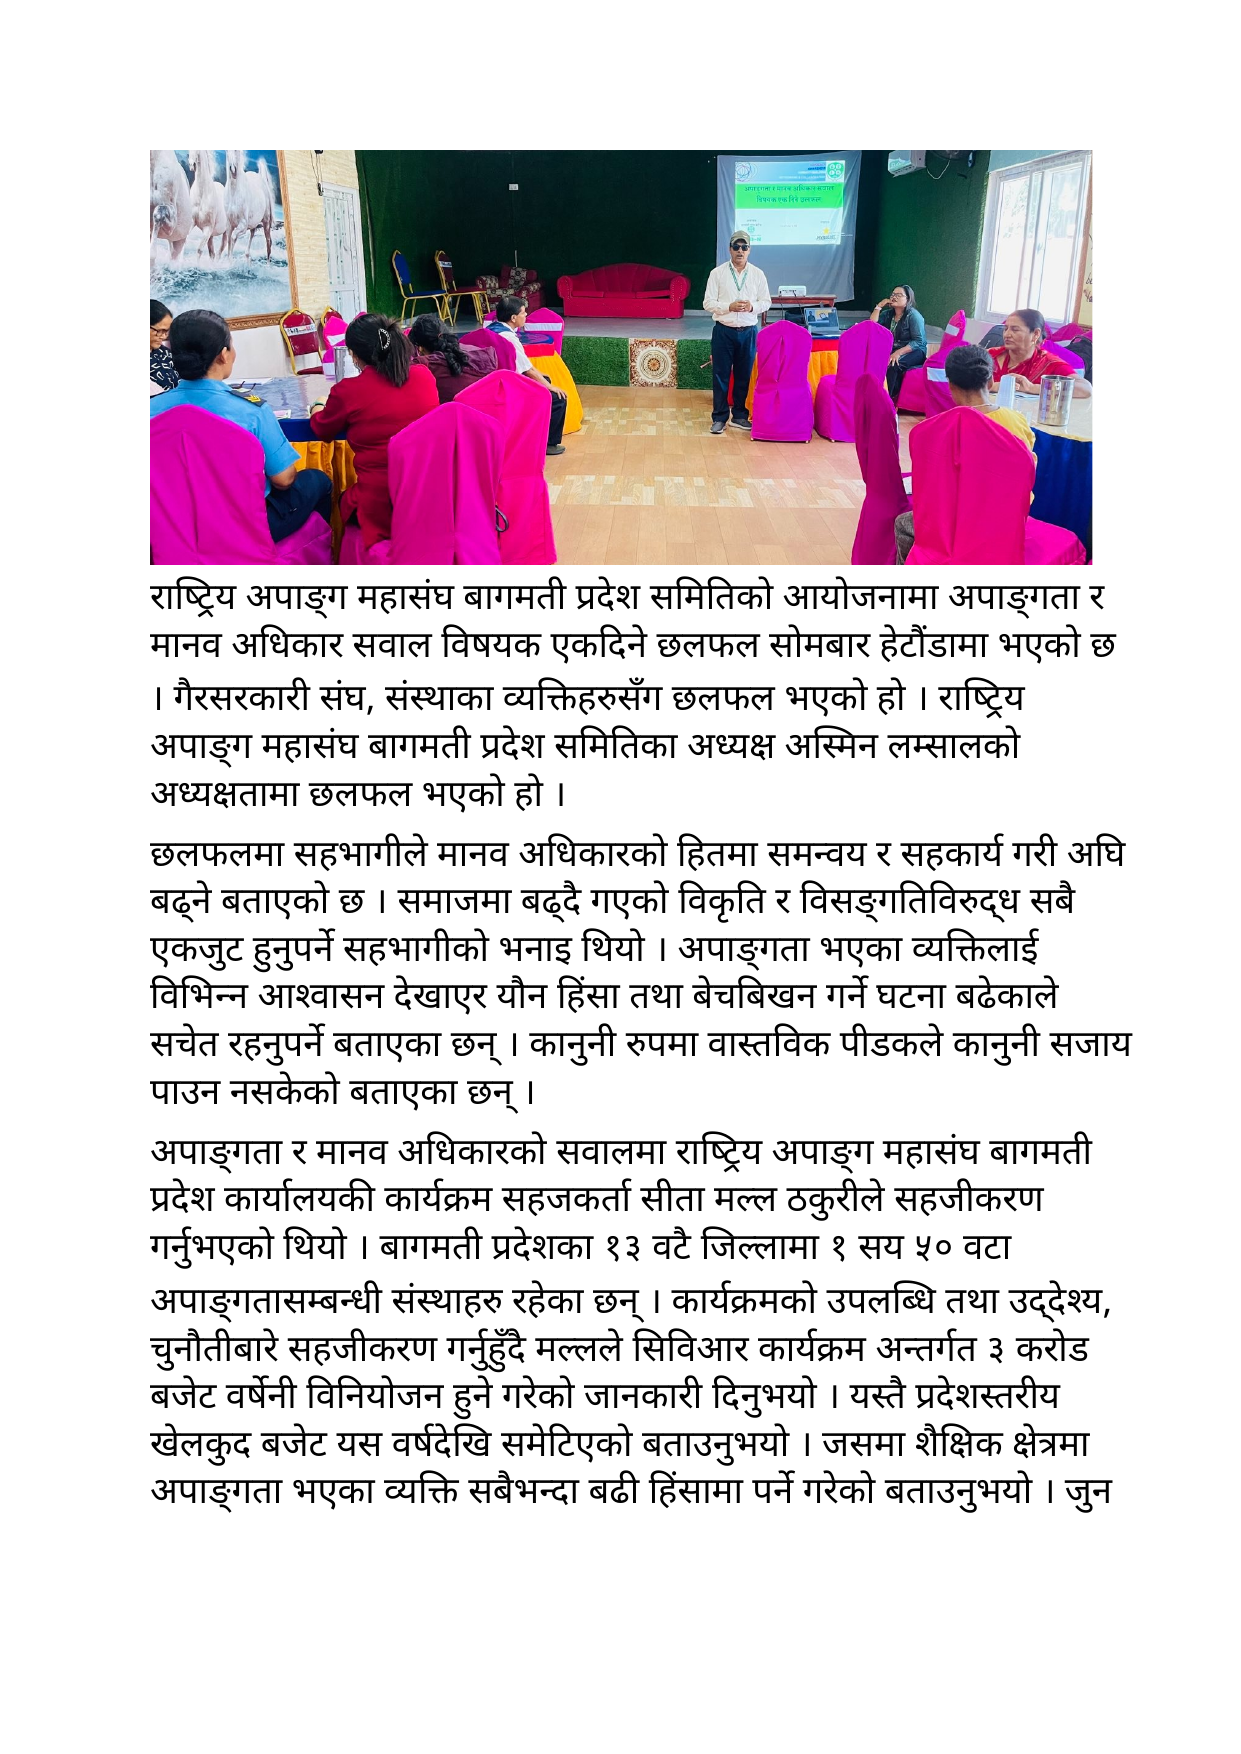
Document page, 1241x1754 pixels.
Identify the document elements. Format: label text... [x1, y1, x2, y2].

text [150, 1132, 1134, 1519]
text राष्ट्रिय अपाङ्ग महासंघ बागमती प्रदेश समितिको आयोजनामा अपाङ्गता र मानव अधिकार सवाल विषयक एकदिने छलफल सोमबार हेटौंडामा भएको छ । गैरसरकारी संघ, संस्थाका व्यक्तिहरुसँग छलफल भएको हो । राष्ट्रिय अपाङ्ग महासंघ बागमती प्रदेश समितिका अध्यक्ष अस्मिन लम्सालको अध्यक्षतामा छलफल भएको हो । [150, 577, 1134, 821]
text छलफलमा सहभागीले मानव अधिकारको हितमा समन्वय र सहकार्य गरी अघि बढ्ने बताएको छ । समाजमा बढ्दै गएको विकृति र विसङ्गतिविरुद्ध सबै एकजुट हुनुपर्ने सहभागीको भनाइ थियो । अपाङ्गता भएका व्यक्तिलाई विभिन्न आश्वासन देखाएर यौन हिंसा तथा बेचबिखन गर्ने घटना बढेकाले सचेत रहनुपर्ने बताएका छन् । कानुनी रुपमा वास्तविक पीडकले कानुनी सजाय पाउन नसकेको बताएका छन् । [150, 833, 1134, 1119]
picture [150, 150, 1093, 565]
